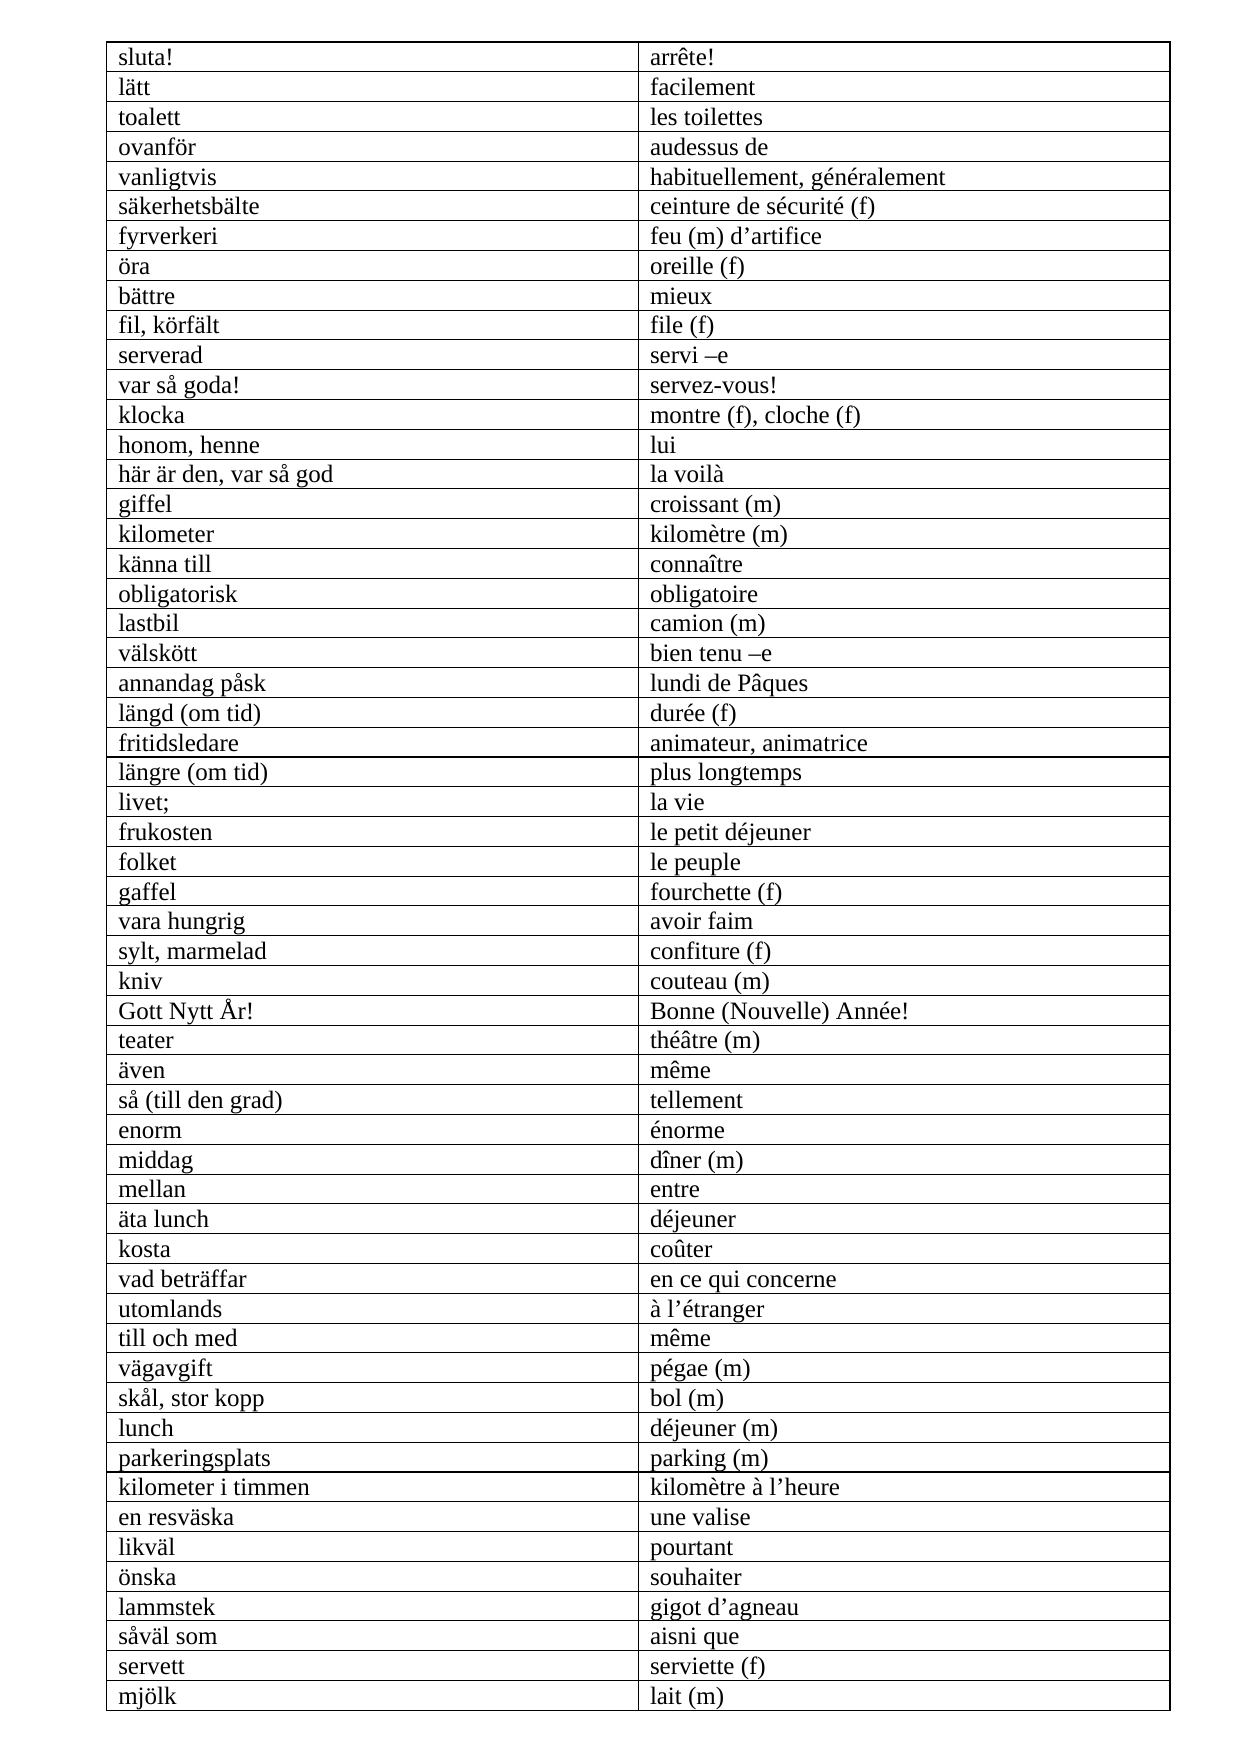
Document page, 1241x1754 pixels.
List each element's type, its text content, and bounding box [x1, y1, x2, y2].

table_cell öra [107, 251, 638, 280]
table_cell bol (m) [639, 1383, 1169, 1412]
table_cell dîner (m) [639, 1145, 1169, 1173]
table_cell serviette (f) [639, 1651, 1169, 1680]
table_cell lunch [107, 1413, 638, 1442]
table_cell camion (m) [639, 609, 1169, 637]
table_cell fritidsledare [107, 728, 638, 756]
table_cell annandag påsk [107, 668, 638, 697]
table_cell gigot d’agneau [639, 1592, 1169, 1620]
table_cell animateur, animatrice [639, 728, 1169, 756]
table_cell klocka [107, 400, 638, 429]
table_cell livet; [107, 787, 638, 816]
table_cell ceinture de sécurité (f) [639, 191, 1169, 220]
table_cell facilement [639, 72, 1169, 101]
table_cell couteau (m) [639, 966, 1169, 995]
table_cell kilometer [107, 519, 638, 548]
table_cell teater [107, 1026, 638, 1054]
table_cell pégae (m) [639, 1353, 1169, 1382]
table_cell frukosten [107, 817, 638, 846]
table_cell serverad [107, 340, 638, 369]
table_cell fil, körfält [107, 311, 638, 339]
table_cell middag [107, 1145, 638, 1173]
table_cell en resväska [107, 1502, 638, 1531]
table_cell connaître [639, 549, 1169, 578]
table_cell giffel [107, 489, 638, 518]
table_cell servez-vous! [639, 370, 1169, 399]
table_cell var så goda! [107, 370, 638, 399]
table_cell även [107, 1055, 638, 1084]
table_cell lastbil [107, 609, 638, 637]
table_cell la voilà [639, 460, 1169, 488]
table_cell kilometer i timmen [107, 1473, 638, 1501]
table_cell audessus de [639, 132, 1169, 161]
table_cell sylt, marmelad [107, 936, 638, 965]
table_cell Bonne (Nouvelle) Année! [639, 996, 1169, 1024]
table_cell säkerhetsbälte [107, 191, 638, 220]
table_cell en ce qui concerne [639, 1264, 1169, 1293]
table_cell längd (om tid) [107, 698, 638, 727]
table_cell arrête! [639, 43, 1169, 71]
table_cell kilomètre (m) [639, 519, 1169, 548]
table_cell sluta! [107, 43, 638, 71]
table_cell énorme [639, 1115, 1169, 1144]
table_cell fyrverkeri [107, 221, 638, 250]
table_cell folket [107, 847, 638, 876]
table_cell mjölk [107, 1681, 638, 1710]
table_cell déjeuner (m) [639, 1413, 1169, 1442]
table_cell såväl som [107, 1621, 638, 1650]
table_cell le petit déjeuner [639, 817, 1169, 846]
table_cell les toilettes [639, 102, 1169, 131]
table_cell tellement [639, 1085, 1169, 1114]
table_cell obligatoire [639, 579, 1169, 607]
table_cell toalett [107, 102, 638, 131]
table_cell le peuple [639, 847, 1169, 876]
table_cell déjeuner [639, 1204, 1169, 1233]
table_cell känna till [107, 549, 638, 578]
table_cell pourtant [639, 1532, 1169, 1561]
table_cell habituellement, généralement [639, 162, 1169, 190]
table_cell fourchette (f) [639, 877, 1169, 905]
table_cell avoir faim [639, 906, 1169, 935]
table_cell lait (m) [639, 1681, 1169, 1710]
table_cell önska [107, 1562, 638, 1591]
table_cell lui [639, 430, 1169, 458]
table_cell feu (m) d’artifice [639, 221, 1169, 250]
table_cell bättre [107, 281, 638, 309]
table_cell här är den, var så god [107, 460, 638, 488]
table_cell längre (om tid) [107, 758, 638, 786]
table_cell vara hungrig [107, 906, 638, 935]
table_cell entre [639, 1175, 1169, 1203]
table_cell skål, stor kopp [107, 1383, 638, 1412]
table_cell vägavgift [107, 1353, 638, 1382]
table_cell enorm [107, 1115, 638, 1144]
table_cell plus longtemps [639, 758, 1169, 786]
table_cell même [639, 1324, 1169, 1352]
table_cell une valise [639, 1502, 1169, 1531]
table_cell gaffel [107, 877, 638, 905]
table_cell Gott Nytt År! [107, 996, 638, 1024]
table_cell servi –e [639, 340, 1169, 369]
table_cell välskött [107, 638, 638, 667]
table_cell obligatorisk [107, 579, 638, 607]
table_cell servett [107, 1651, 638, 1680]
table_cell lundi de Pâques [639, 668, 1169, 697]
table_cell kilomètre à l’heure [639, 1473, 1169, 1501]
table_cell bien tenu –e [639, 638, 1169, 667]
table_cell så (till den grad) [107, 1085, 638, 1114]
table_cell parkeringsplats [107, 1443, 638, 1471]
table_cell file (f) [639, 311, 1169, 339]
table_cell äta lunch [107, 1204, 638, 1233]
table_cell croissant (m) [639, 489, 1169, 518]
table_cell vad beträffar [107, 1264, 638, 1293]
table_cell mellan [107, 1175, 638, 1203]
table_cell montre (f), cloche (f) [639, 400, 1169, 429]
table_cell coûter [639, 1234, 1169, 1263]
table_cell même [639, 1055, 1169, 1084]
table_cell utomlands [107, 1294, 638, 1322]
table_cell oreille (f) [639, 251, 1169, 280]
table_cell kosta [107, 1234, 638, 1263]
table_cell kniv [107, 966, 638, 995]
table_cell till och med [107, 1324, 638, 1352]
table_cell honom, henne [107, 430, 638, 458]
table_cell confiture (f) [639, 936, 1169, 965]
table_cell théâtre (m) [639, 1026, 1169, 1054]
table_cell lätt [107, 72, 638, 101]
table_cell parking (m) [639, 1443, 1169, 1471]
table_cell souhaiter [639, 1562, 1169, 1591]
table_cell à l’étranger [639, 1294, 1169, 1322]
table_cell ovanför [107, 132, 638, 161]
table_cell aisni que [639, 1621, 1169, 1650]
table_cell la vie [639, 787, 1169, 816]
table_cell mieux [639, 281, 1169, 309]
table_cell durée (f) [639, 698, 1169, 727]
table_cell vanligtvis [107, 162, 638, 190]
table_cell lammstek [107, 1592, 638, 1620]
table_cell likväl [107, 1532, 638, 1561]
